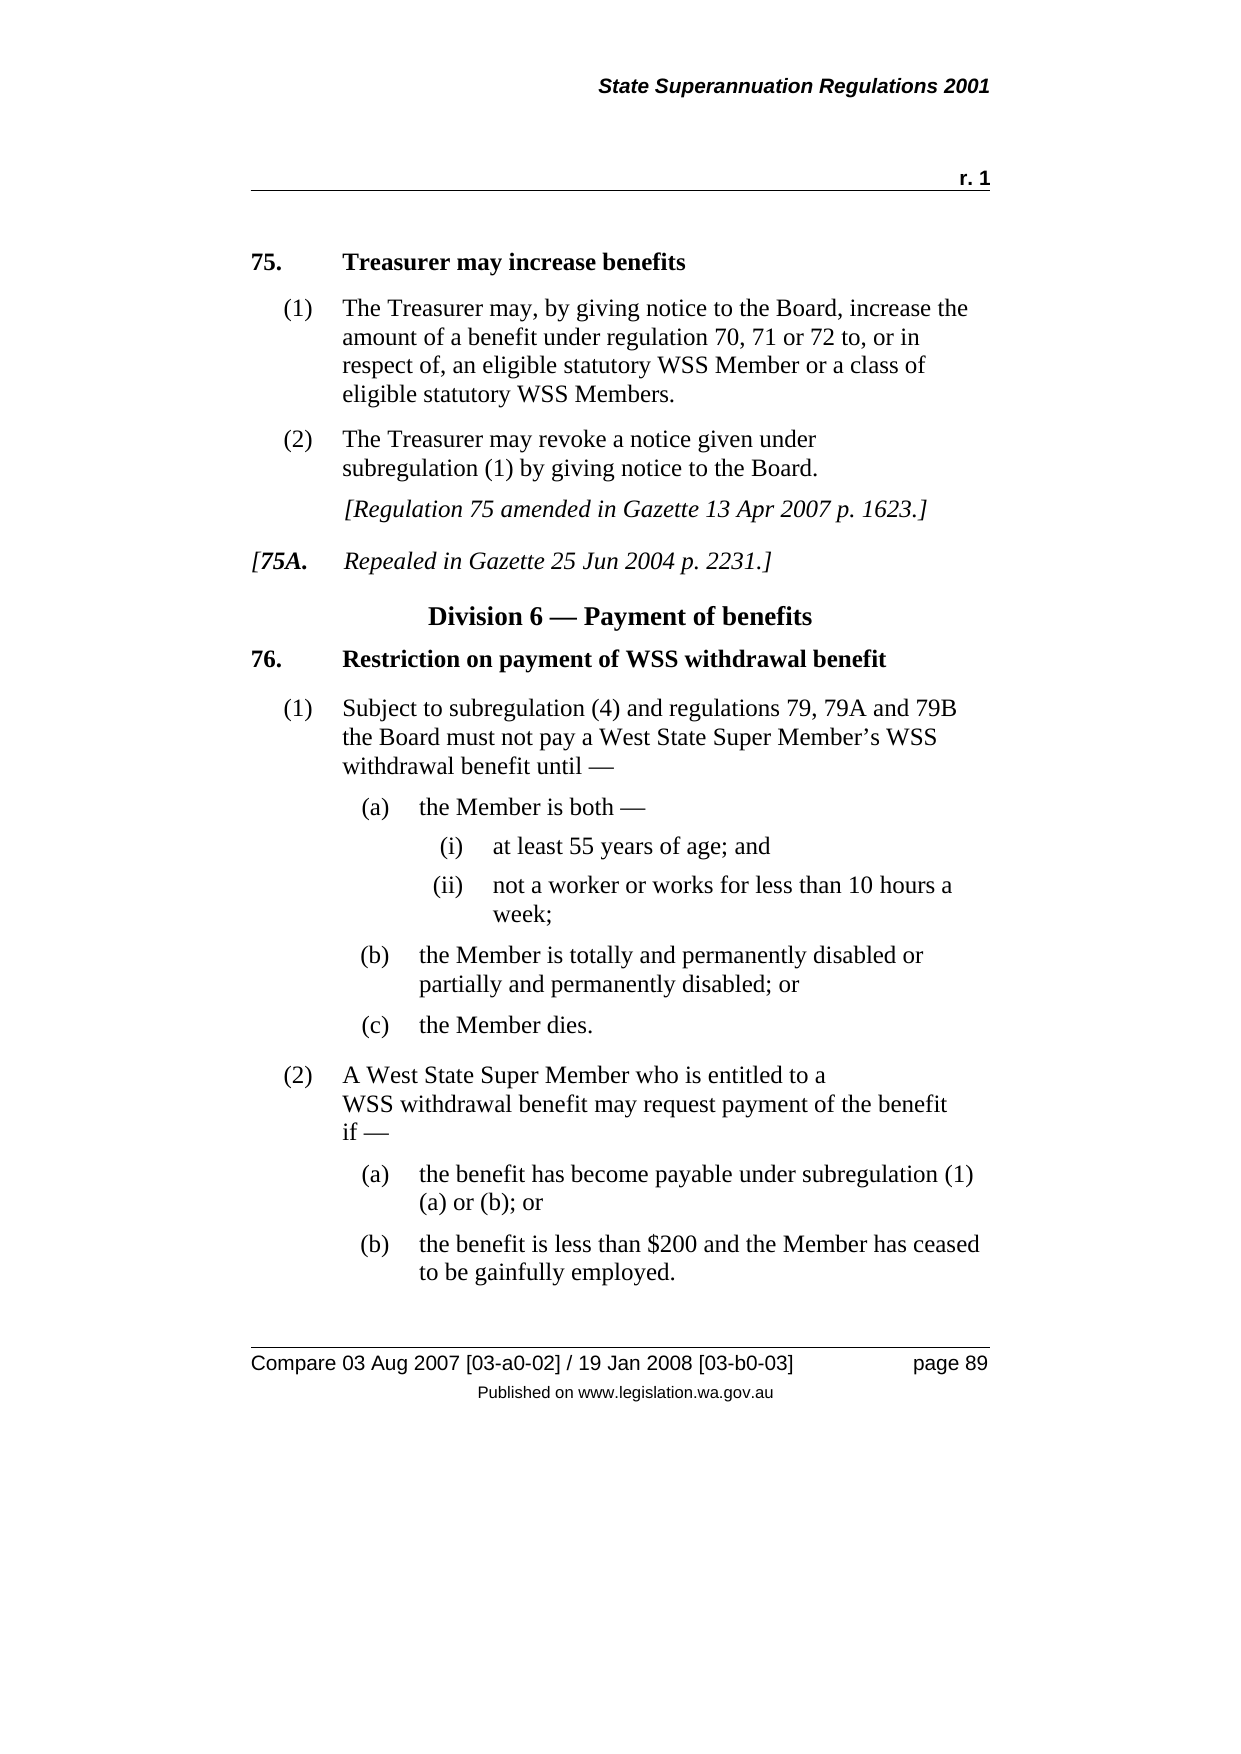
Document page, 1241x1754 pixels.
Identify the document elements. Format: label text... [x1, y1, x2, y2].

text (b) the benefit is less than $200 and the Member has ceased to be gainfully employed. [251, 1229, 990, 1286]
text (2) The Treasurer may revoke a notice given under subregulation (1) by giving notice to the Board. [251, 424, 990, 482]
text (b) the Member is totally and permanently disabled or partially and permanently disabled; or [251, 940, 990, 998]
text (a) the benefit has become payable under subregulation (1)(a) or (b); or [251, 1159, 990, 1216]
subtitle 75. Treasurer may increase benefits [251, 247, 990, 276]
text (c) the Member dies. [251, 1010, 990, 1039]
text [75A. Repealed in Gazette 25 Jun 2004 p. 2231.] [251, 546, 990, 575]
text (a) the Member is both — [251, 792, 990, 821]
text (i) at least 55 years of age; and [251, 831, 990, 860]
subtitle Division 6 — Payment of benefits [251, 600, 990, 631]
text (1) Subject to subregulation (4) and regulations 79, 79A and 79B the Board must not pay a West State Super Member’s WSS withdrawal benefit until — [251, 693, 990, 779]
text (2) A West State Super Member who is entitled to a WSS withdrawal benefit may request payment of the benefit if — [251, 1060, 990, 1146]
subtitle 76. Restriction on payment of WSS withdrawal benefit [251, 644, 990, 672]
text [Regulation 75 amended in Gazette 13 Apr 2007 p. 1623.] [251, 494, 990, 523]
text (ii) not a worker or works for less than 10 hours a week; [251, 870, 990, 928]
text (1) The Treasurer may, by giving notice to the Board, increase the amount of a benefit under regulation 70, 71 or 72 to, or in respect of, an eligible statutory WSS Member or a class of eligible statutory WSS Members. [251, 293, 990, 408]
